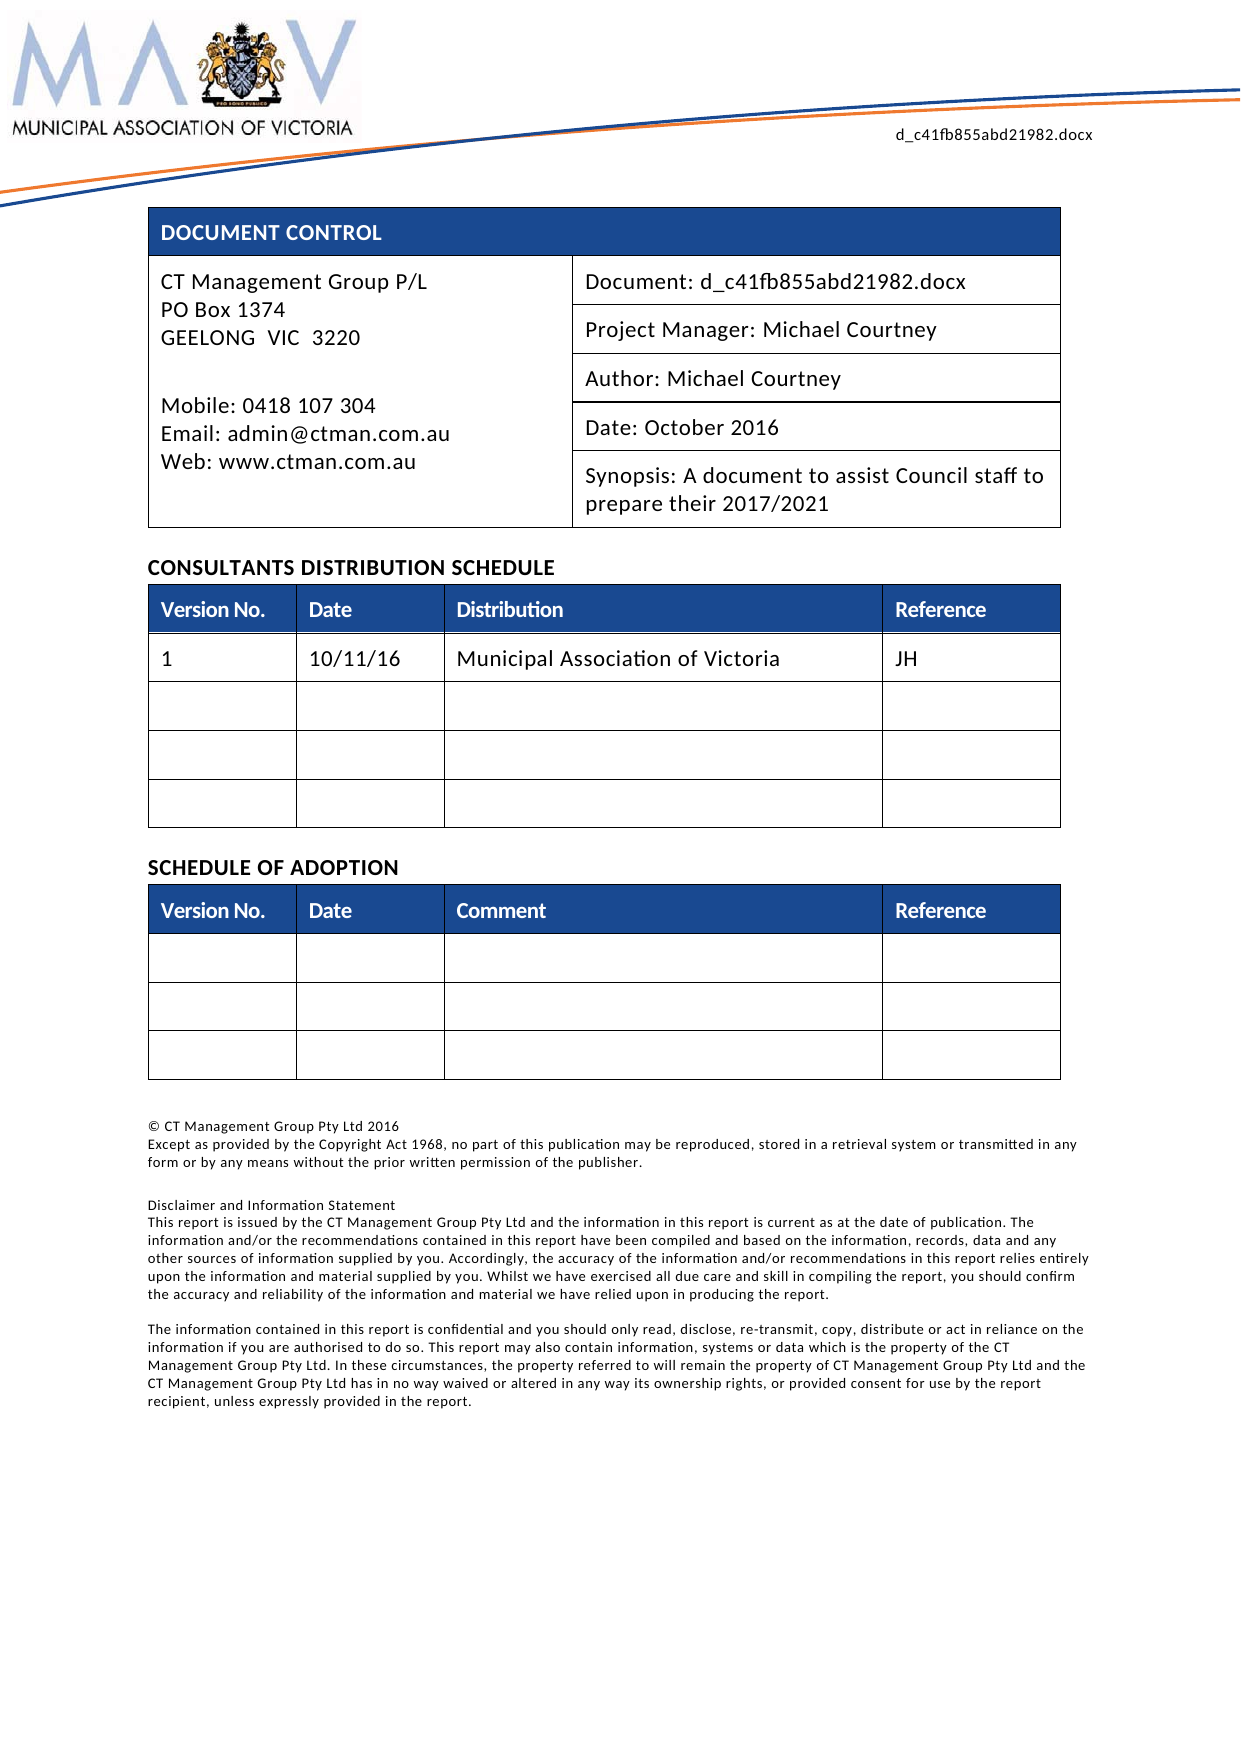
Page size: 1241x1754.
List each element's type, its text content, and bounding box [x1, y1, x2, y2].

table_cell [297, 780, 444, 827]
table_cell Document: [573, 256, 1060, 304]
table_header Version No. [149, 585, 296, 632]
table_header Date [297, 585, 444, 632]
table_cell 1 [149, 634, 296, 681]
table_cell [149, 934, 296, 982]
table_cell [149, 682, 296, 730]
text The information contained in this report is confidential and you should only read, disclose, re-transmit, copy, distribute or act in reliance on the information if you are authorised to do so. This report may also contain information, systems or data which is the property of the CT Management Group Pty Ltd. In these circumstances, the property referred to will remain the property of CT Management Group Pty Ltd and the CT Management Group Pty Ltd has in no way waived or altered in any way its ownership rights, or provided consent for use by the report recipient, unless expressly provided in the report. [148, 1321, 1092, 1409]
table_cell [445, 934, 882, 982]
table_cell [149, 731, 296, 778]
table_cell [883, 1031, 1060, 1079]
table_cell CT Management Group P/L PO Box 1374 GEELONG VIC 3220 Mobile: Email: admin@ctman.com.au Web: www.ctman.com.au [149, 256, 572, 527]
text This report is issued by the CT Management Group Pty Ltd and the information in this report is current as at the date of publication. The information and/or the recommendations contained in this report have been compiled and based on the information, records, data and any other sources of information supplied by you. Accordingly, the accuracy of the information and/or recommendations in this report relies entirely upon the information and material supplied by you. Whilst we have exercised all due care and skill in compiling the report, you should confirm the accuracy and reliability of the information and material we have relied upon in producing the report. [148, 1214, 1092, 1303]
table_cell [883, 682, 1060, 730]
table_cell JH [883, 634, 1060, 681]
table_cell [445, 983, 882, 1030]
table_cell [883, 934, 1060, 982]
subtitle CONSULTANTS DISTRIBUTION SCHEDULE [148, 553, 1092, 581]
table_cell [149, 1031, 296, 1079]
table_cell [445, 682, 882, 730]
table_header Comment [445, 885, 882, 933]
table_cell [883, 780, 1060, 827]
table_header Reference [883, 585, 1060, 632]
table_cell [297, 682, 444, 730]
table_header Reference [883, 885, 1060, 933]
table_cell Synopsis: [573, 451, 1060, 527]
text Except as provided by the Copyright Act 1968, no part of this publication may be reproduced, stored in a retrieval system or transmitted in any form or by any means without the prior written permission of the publisher. [148, 1135, 1092, 1171]
table_cell [445, 731, 882, 778]
table_cell [297, 731, 444, 778]
table_header Date [297, 885, 444, 933]
table_cell [445, 780, 882, 827]
table_cell [297, 983, 444, 1030]
table_cell [297, 1031, 444, 1079]
table_cell 10/11/16 [297, 634, 444, 681]
table_cell Municipal Association of Victoria [445, 634, 882, 681]
table_cell [149, 983, 296, 1030]
table_cell [297, 934, 444, 982]
table_header Distribution [445, 585, 882, 632]
table_cell Author: [573, 354, 1060, 401]
subtitle SCHEDULE OF ADOPTION [148, 853, 1092, 881]
subtitle © CT Management Group Pty Ltd 2016 [148, 1117, 1092, 1135]
table_cell [149, 780, 296, 827]
table_cell [445, 1031, 882, 1079]
picture [7, 10, 362, 143]
table_cell [883, 983, 1060, 1030]
table_cell [883, 731, 1060, 778]
table_cell Project Manager: [573, 305, 1060, 353]
table_header Version No. [149, 885, 296, 933]
table_cell Date: [573, 403, 1060, 450]
subtitle Disclaimer and Information Statement [148, 1196, 1092, 1214]
table_header DOCUMENT CONTROL [149, 208, 1060, 255]
